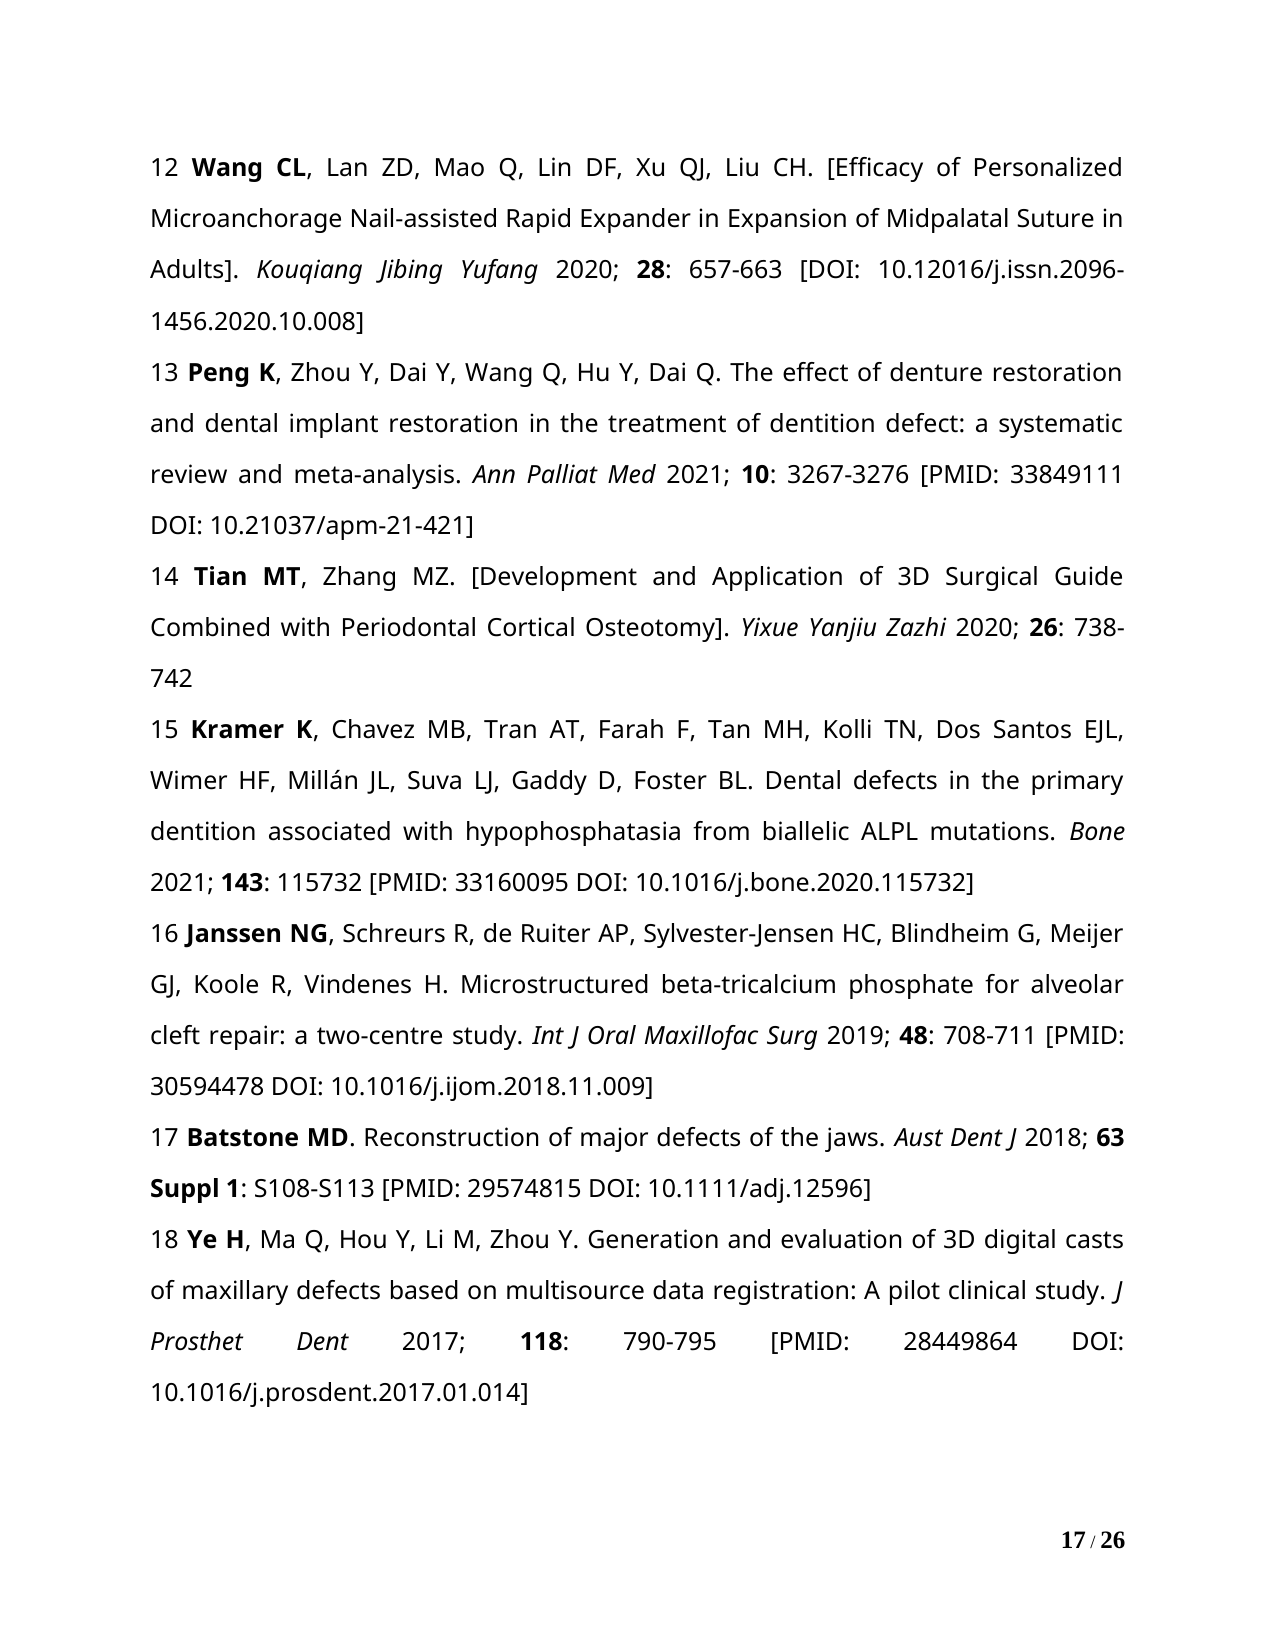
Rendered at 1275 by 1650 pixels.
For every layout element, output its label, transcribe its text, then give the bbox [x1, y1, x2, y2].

text 17 Batstone MD. Reconstruction of major defects of the jaws. Aust Dent J 2018; 63 Suppl 1: S108-S113 [PMID: 29574815 DOI: 10.1111/adj.12596] [150, 1120, 1125, 1205]
text 14 Tian MT, Zhang MZ. [Development and Application of 3D Surgical Guide Combined with Periodontal Cortical Osteotomy]. Yixue Yanjiu Zazhi 2020; 26: 738-742 [150, 558, 1125, 694]
text 16 Janssen NG, Schreurs R, de Ruiter AP, Sylvester-Jensen HC, Blindheim G, Meijer GJ, Koole R, Vindenes H. Microstructured beta-tricalcium phosphate for alveolar cleft repair: a two-centre study. Int J Oral Maxillofac Surg 2019; 48: 708-711 [PMID: 30594478 DOI: 10.1016/j.ijom.2018.11.009] [150, 916, 1125, 1103]
text 18 Ye H, Ma Q, Hou Y, Li M, Zhou Y. Generation and evaluation of 3D digital casts of maxillary defects based on multisource data registration: A pilot clinical study. J Prosthet Dent 2017; 118: 790-795 [PMID: 28449864 DOI: 10.1016/j.prosdent.2017.01.014] [150, 1222, 1125, 1409]
text 12 Wang CL, Lan ZD, Mao Q, Lin DF, Xu QJ, Liu CH. [Efficacy of Personalized Microanchorage Nail-assisted Rapid Expander in Expansion of Midpalatal Suture in Adults]. Kouqiang Jibing Yufang 2020; 28: 657-663 [DOI: 10.12016/j.issn.2096-1456.2020.10.008] [150, 150, 1125, 337]
text 13 Peng K, Zhou Y, Dai Y, Wang Q, Hu Y, Dai Q. The effect of denture restoration and dental implant restoration in the treatment of dentition defect: a systematic review and meta-analysis. Ann Palliat Med 2021; 10: 3267-3276 [PMID: 33849111 DOI: 10.21037/apm-21-421] [150, 354, 1125, 541]
text 15 Kramer K, Chavez MB, Tran AT, Farah F, Tan MH, Kolli TN, Dos Santos EJL, Wimer HF, Millán JL, Suva LJ, Gaddy D, Foster BL. Dental defects in the primary dentition associated with hypophosphatasia from biallelic ALPL mutations. Bone 2021; 143: 115732 [PMID: 33160095 DOI: 10.1016/j.bone.2020.115732] [150, 711, 1125, 899]
